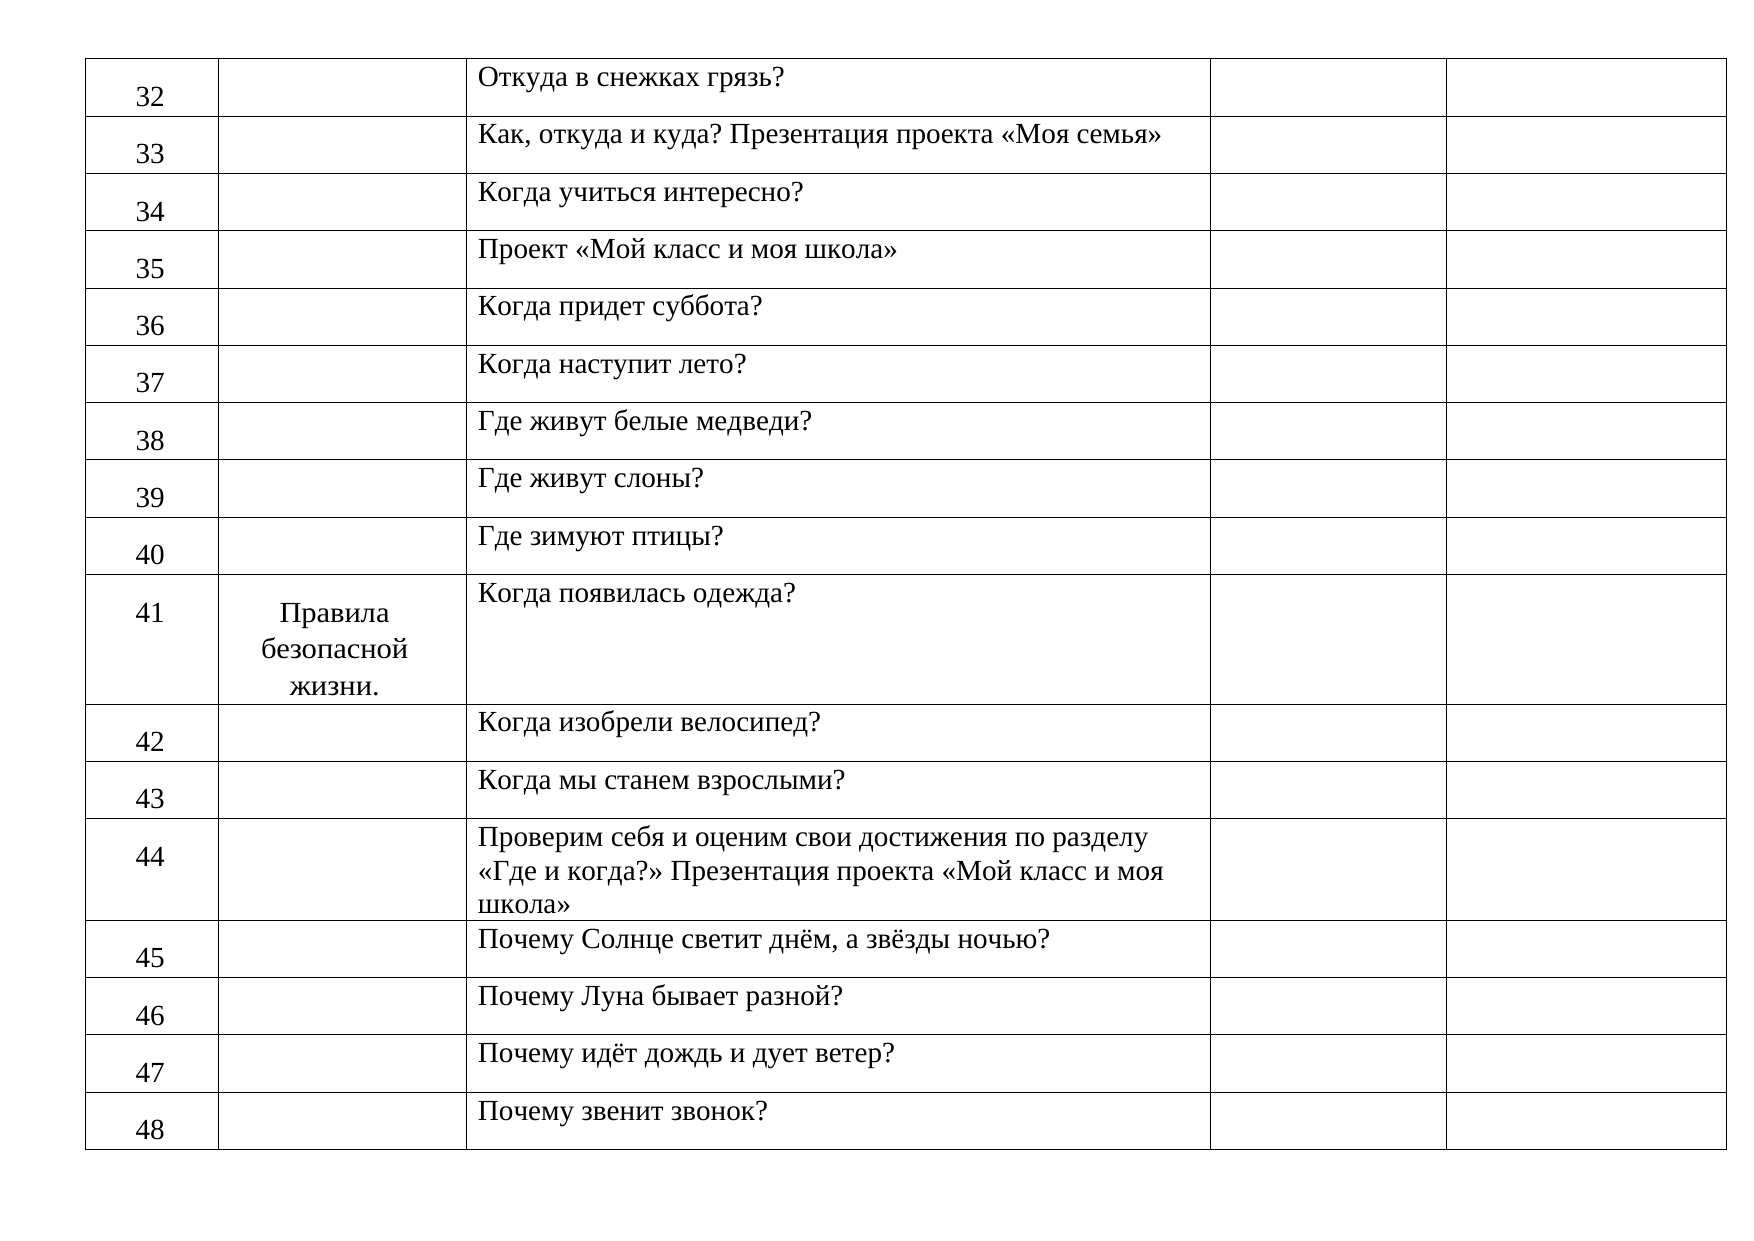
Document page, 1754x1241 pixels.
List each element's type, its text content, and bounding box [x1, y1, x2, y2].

table_cell [219, 518, 466, 574]
table_cell [219, 231, 466, 287]
table_cell [219, 460, 466, 517]
table_cell Правила безопасной жизни. [219, 575, 466, 703]
table_cell Почему Солнце светит днём, а звёзды ночью? [467, 921, 1210, 977]
table_cell [219, 921, 466, 977]
table_cell Как, откуда и куда? Презентация проекта «Моя семья» [467, 117, 1210, 173]
table_cell 34 [86, 174, 218, 230]
table_cell [1447, 346, 1726, 402]
table_cell [1447, 174, 1726, 230]
table_cell [1447, 231, 1726, 287]
table_cell [1211, 346, 1446, 402]
table_cell Почему идёт дождь и дует ветер? [467, 1035, 1210, 1092]
table_cell [1211, 289, 1446, 345]
table_cell 33 [86, 117, 218, 173]
table_cell [219, 1093, 466, 1149]
table_cell [1211, 59, 1446, 116]
table_cell [219, 819, 466, 920]
table_cell Почему Луна бывает разной? [467, 978, 1210, 1034]
table_cell [1211, 1035, 1446, 1092]
table_cell [219, 705, 466, 761]
table_cell [1211, 705, 1446, 761]
table_cell Когда учиться интересно? [467, 174, 1210, 230]
table_cell [1447, 575, 1726, 703]
table_cell 44 [86, 819, 218, 920]
table_cell [1447, 819, 1726, 920]
table_cell [1211, 518, 1446, 574]
table_cell [1211, 978, 1446, 1034]
table_cell [1211, 460, 1446, 517]
table_cell [219, 978, 466, 1034]
table_cell [219, 346, 466, 402]
table_cell Проект «Мой класс и моя школа» [467, 231, 1210, 287]
table_cell Когда придет суббота? [467, 289, 1210, 345]
table_cell [1447, 117, 1726, 173]
table_cell [219, 289, 466, 345]
table_cell [1211, 174, 1446, 230]
table_cell [1447, 978, 1726, 1034]
table_cell [1211, 117, 1446, 173]
table_cell 36 [86, 289, 218, 345]
table_cell 45 [86, 921, 218, 977]
table_cell 38 [86, 403, 218, 459]
table_cell [1447, 921, 1726, 977]
table_cell [1447, 762, 1726, 818]
table_cell Откуда в снежках грязь? [467, 59, 1210, 116]
table_cell [1211, 819, 1446, 920]
table_cell [1447, 289, 1726, 345]
table_cell [1447, 460, 1726, 517]
table_cell [1211, 921, 1446, 977]
table_cell 39 [86, 460, 218, 517]
table_cell [219, 117, 466, 173]
table_cell Где живут белые медведи? [467, 403, 1210, 459]
table_cell Когда мы станем взрослыми? [467, 762, 1210, 818]
table_cell 42 [86, 705, 218, 761]
table_cell 32 [86, 59, 218, 116]
table_cell [1211, 1093, 1446, 1149]
table_cell 43 [86, 762, 218, 818]
table_cell [1211, 231, 1446, 287]
table_cell [219, 762, 466, 818]
table_cell [1447, 403, 1726, 459]
table_cell 35 [86, 231, 218, 287]
table_cell [1211, 762, 1446, 818]
table_cell [1211, 403, 1446, 459]
table_cell [1447, 705, 1726, 761]
table_cell [1447, 1035, 1726, 1092]
table_cell 40 [86, 518, 218, 574]
table_cell 47 [86, 1035, 218, 1092]
table_cell Где зимуют птицы? [467, 518, 1210, 574]
table_cell [219, 174, 466, 230]
table_cell [1447, 518, 1726, 574]
table_cell [1211, 575, 1446, 703]
table_cell [219, 403, 466, 459]
table_cell 46 [86, 978, 218, 1034]
table_cell [1447, 1093, 1726, 1149]
table_cell Где живут слоны? [467, 460, 1210, 517]
table_cell [1447, 59, 1726, 116]
table_cell [219, 59, 466, 116]
table_cell [219, 1035, 466, 1092]
table_cell 41 [86, 575, 218, 703]
table_cell Проверим себя и оценим свои достижения по разделу «Где и когда?» Презентация проекта «Мой класс и моя школа» [467, 819, 1210, 920]
table_cell Когда появилась одежда? [467, 575, 1210, 703]
table_cell Почему звенит звонок? [467, 1093, 1210, 1149]
table_cell 37 [86, 346, 218, 402]
table_cell 48 [86, 1093, 218, 1149]
table_cell Когда наступит лето? [467, 346, 1210, 402]
table_cell Когда изобрели велосипед? [467, 705, 1210, 761]
